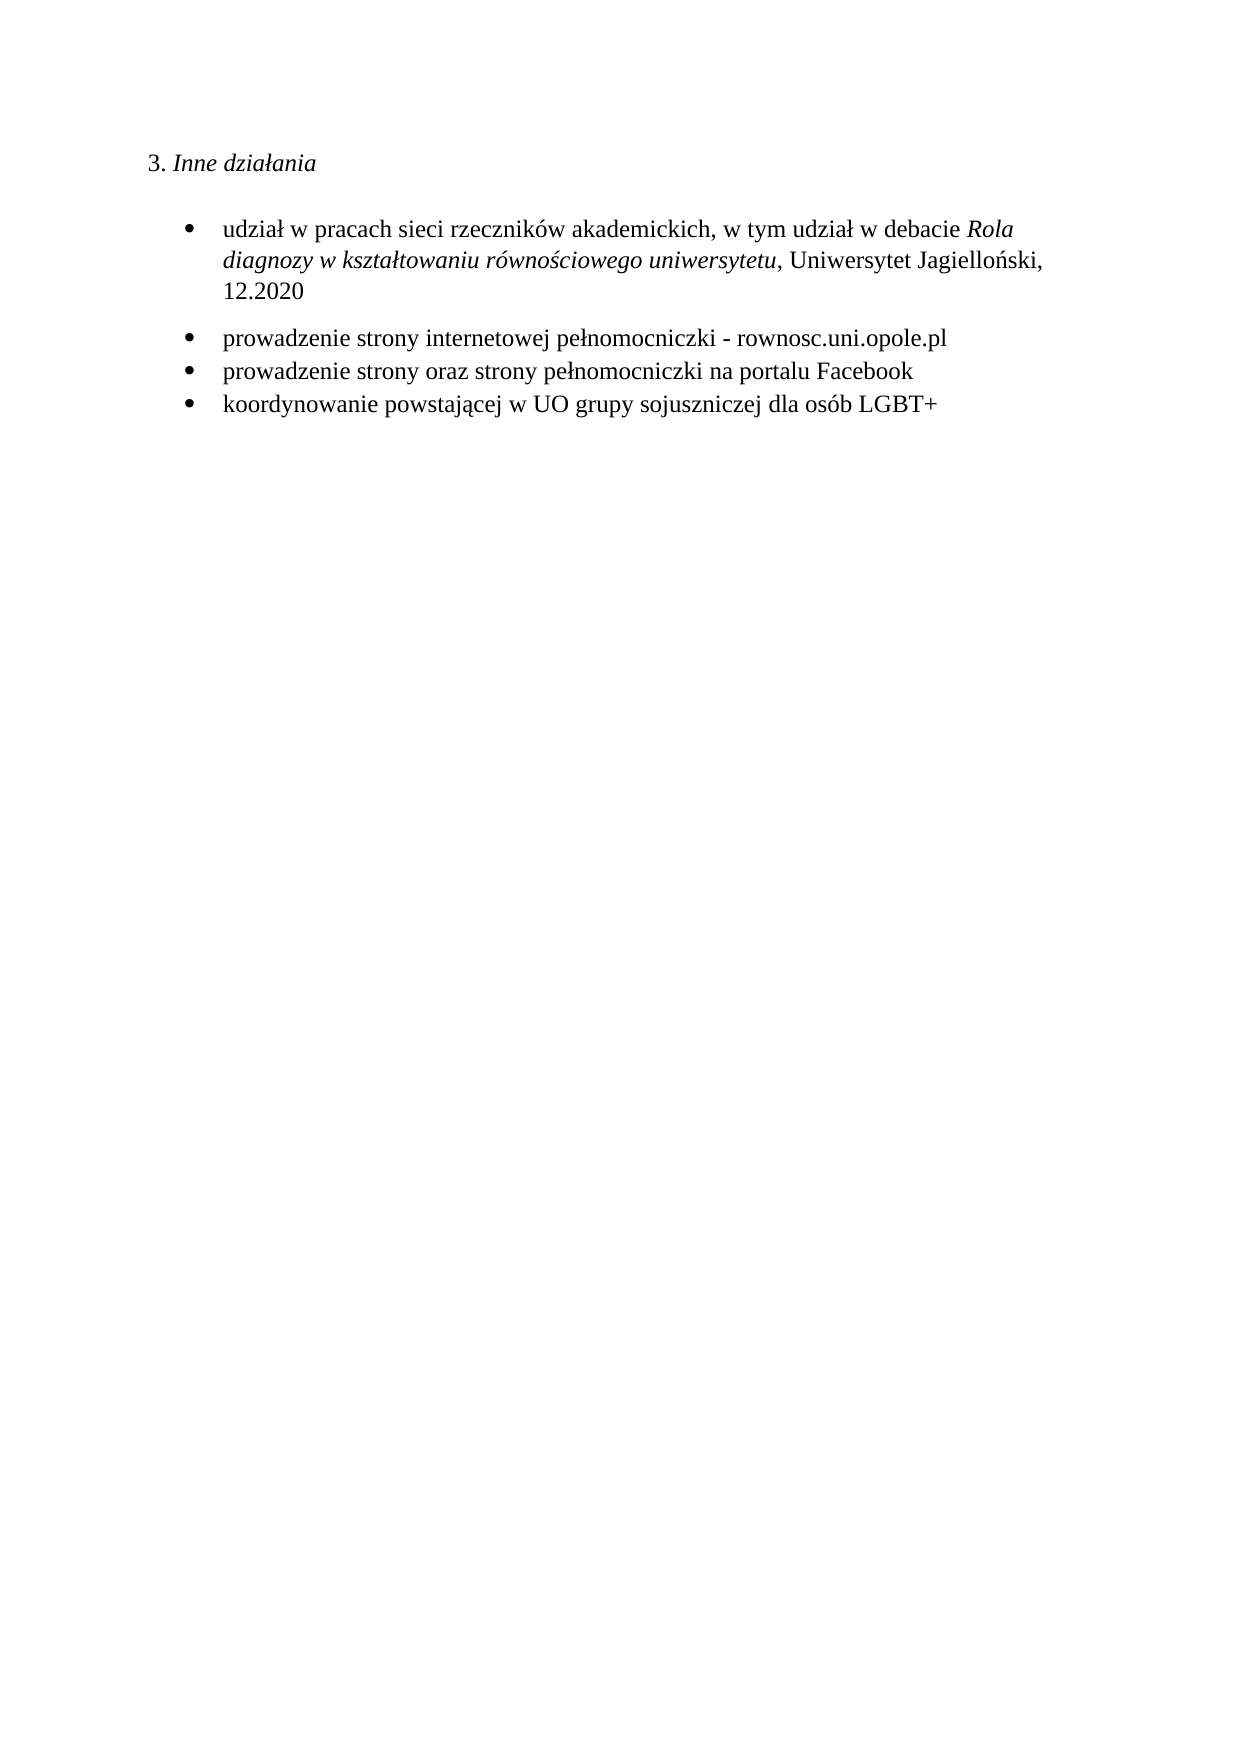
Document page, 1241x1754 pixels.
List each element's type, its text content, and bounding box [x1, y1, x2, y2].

list prowadzenie strony internetowej pełnomocniczki - rownosc.uni.opole.pl [185, 323, 1093, 352]
text 3. Inne działania [148, 148, 1093, 176]
list prowadzenie strony oraz strony pełnomocniczki na portalu Facebook [185, 356, 1093, 385]
list koordynowanie powstającej w UO grupy sojuszniczej dla osób LGBT+ [185, 389, 1093, 418]
list udział w pracach sieci rzeczników akademickich, w tym udział w debacie Rola diagnozy w kształtowaniu równościowego uniwersytetu, Uniwersytet Jagielloński, 12.2020 [185, 214, 1093, 304]
